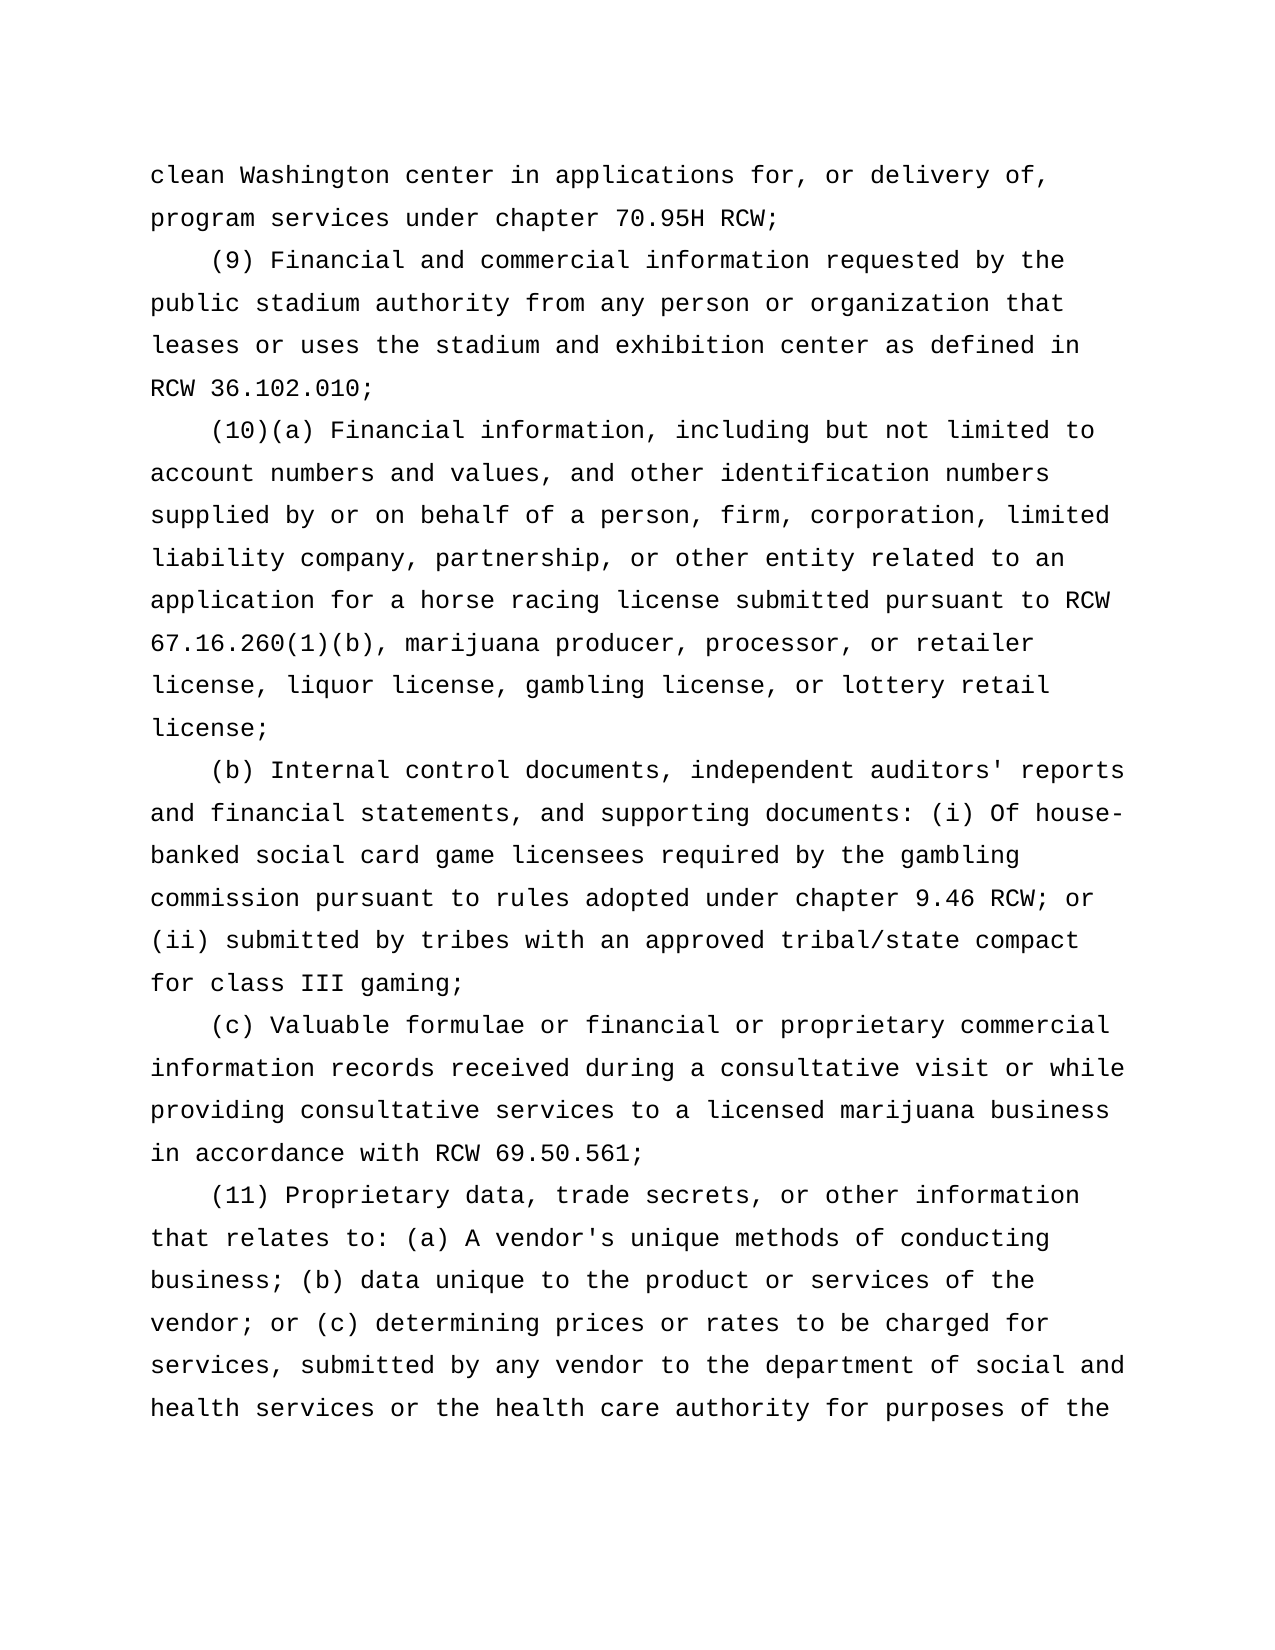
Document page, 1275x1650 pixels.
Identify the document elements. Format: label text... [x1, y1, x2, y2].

text (c) Valuable formulae or financial or proprietary commercial information records received during a consultative visit or while providing consultative services to a licensed marijuana business in accordance with RCW 69.50.561; [150, 1000, 1125, 1170]
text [150, 1170, 1125, 1425]
text (10)(a) Financial information, including but not limited to account numbers and values, and other identification numbers supplied by or on behalf of a person, firm, corporation, limited liability company, partnership, or other entity related to an application for a horse racing license submitted pursuant to RCW 67.16.260(1)(b), marijuana producer, processor, or retailer license, liquor license, gambling license, or lottery retail license; [150, 405, 1125, 745]
text (9) Financial and commercial information requested by the public stadium authority from any person or organization that leases or uses the stadium and exhibition center as defined in RCW 36.102.010; [150, 235, 1125, 405]
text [150, 150, 1125, 235]
text (b) Internal control documents, independent auditors' reports and financial statements, and supporting documents: (i) Of house-banked social card game licensees required by the gambling commission pursuant to rules adopted under chapter 9.46 RCW; or (ii) submitted by tribes with an approved tribal/state compact for class III gaming; [150, 745, 1125, 1000]
